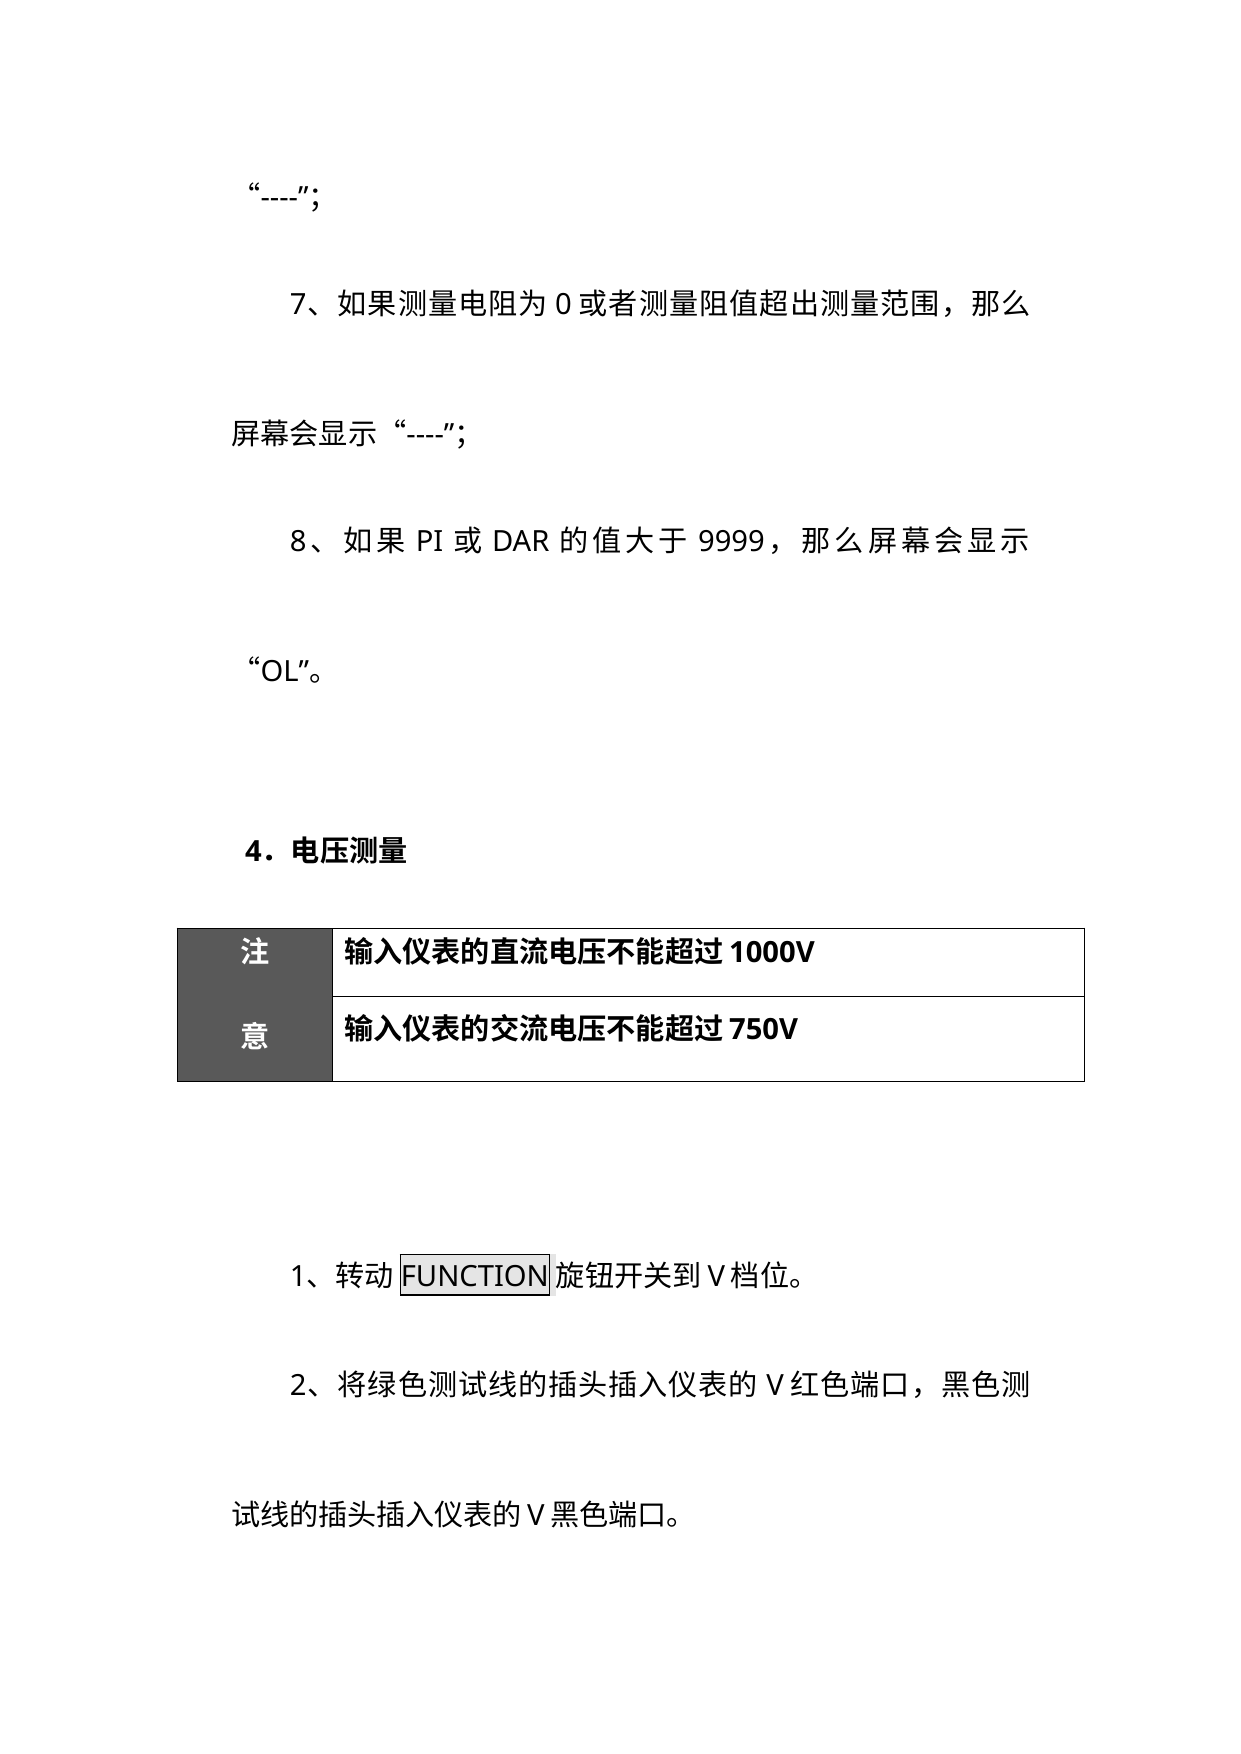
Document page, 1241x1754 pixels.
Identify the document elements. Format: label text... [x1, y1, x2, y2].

text 1、转动FUNCTION旋钮开关到V档位。 [231, 1241, 1031, 1306]
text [231, 162, 1031, 227]
table_cell 输入仪表的交流电压不能超过750V [333, 997, 1084, 1081]
table_header 注 意 [178, 929, 332, 1081]
text 7、如果测量电阻为0或者测量阻值超出测量范围，那么屏幕会显示“----”； [231, 269, 1031, 464]
title 电压测量 [187, 816, 1053, 881]
text 8、如果PI或DAR的值大于9999，那么屏幕会显示“OL”。 [231, 507, 1031, 702]
table_header 输入仪表的直流电压不能超过1000V [333, 929, 1084, 996]
text 2、将绿色测试线的插头插入仪表的V红色端口，黑色测试线的插头插入仪表的V黑色端口。 [231, 1350, 1031, 1545]
